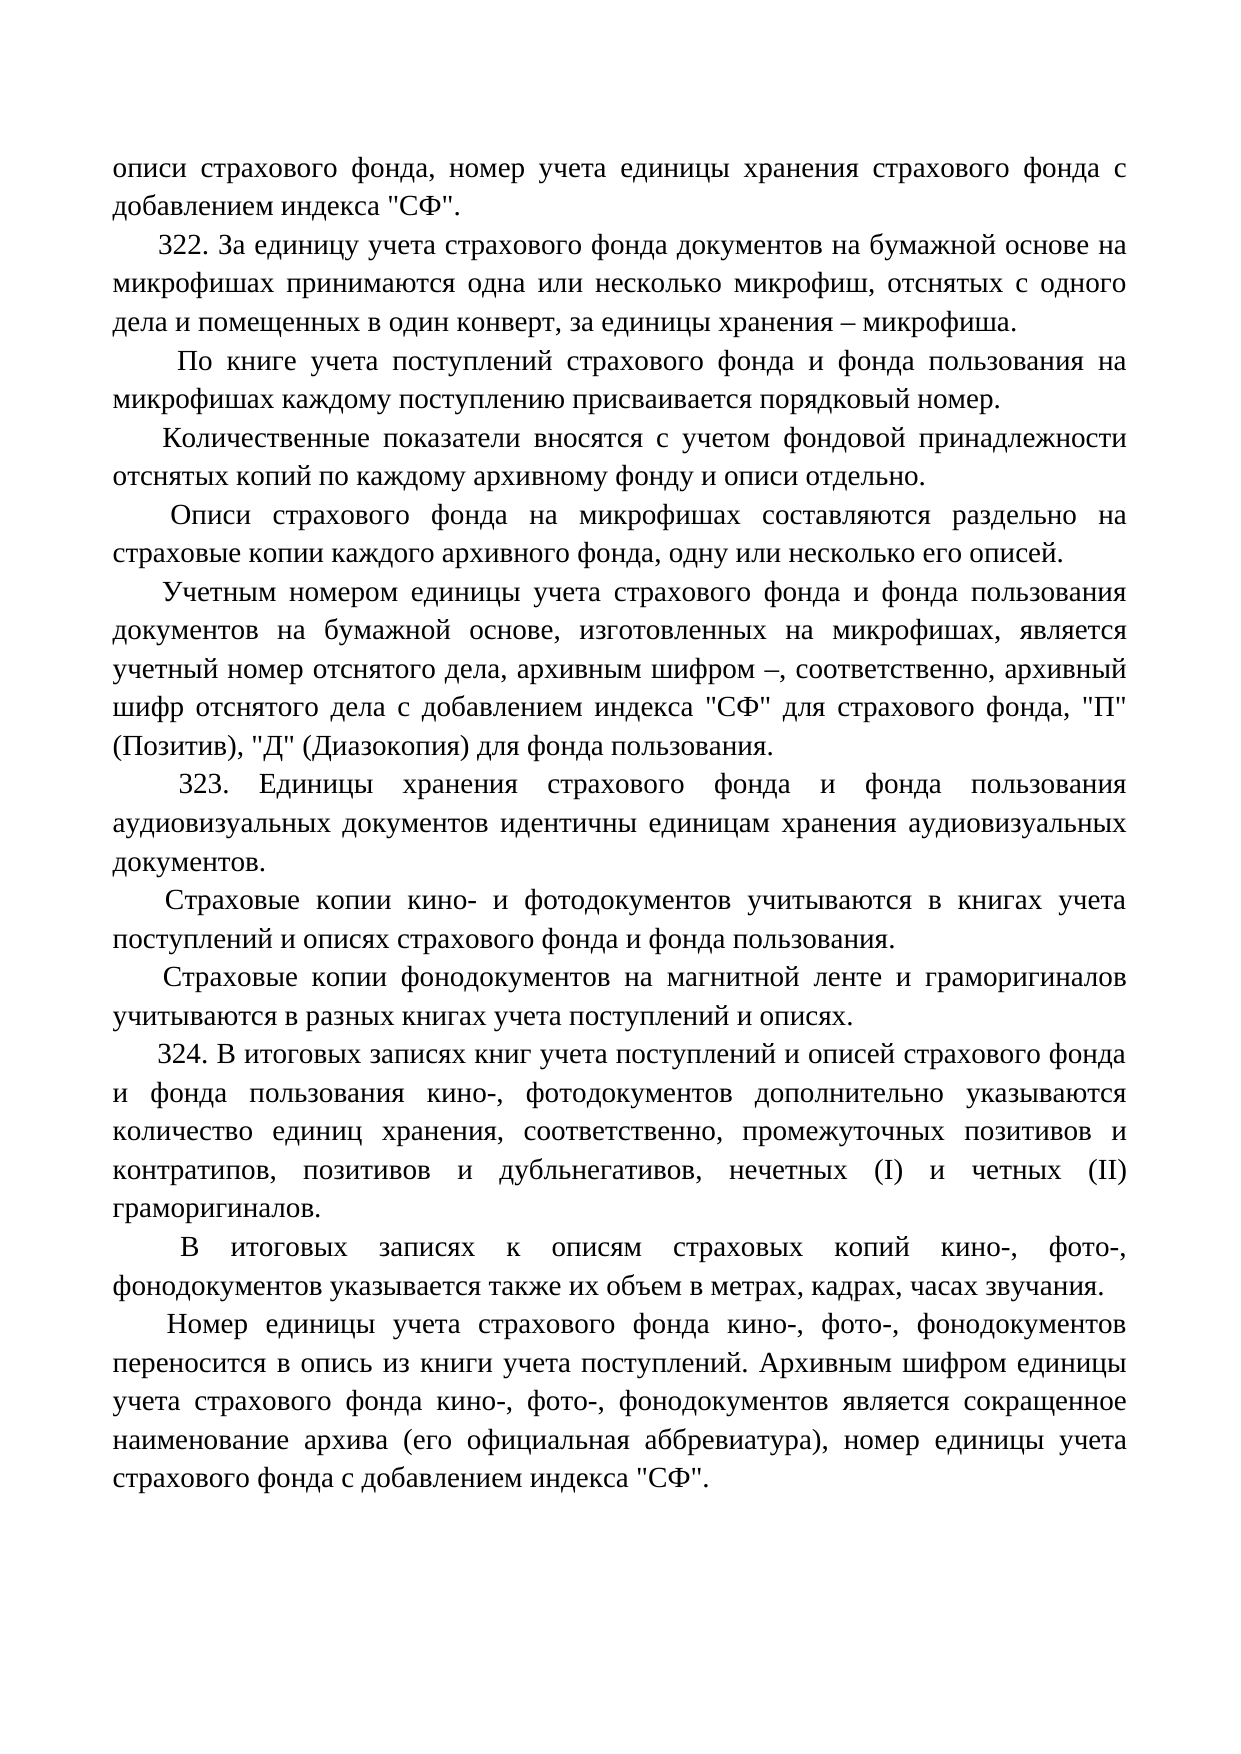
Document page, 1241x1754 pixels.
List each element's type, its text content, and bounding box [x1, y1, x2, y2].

text 324. В итоговых записях книг учета поступлений и описей страхового фонда и фонда пользования кино-, фотодокументов дополнительно указываются количество единиц хранения, соответственно, промежуточных позитивов и контратипов, позитивов и дубльнегативов, нечетных (I) и четных (II) граморигиналов. [112, 1036, 1128, 1224]
text 323. Единицы хранения страхового фонда и фонда пользования аудиовизуальных документов идентичны единицам хранения аудиовизуальных документов. [112, 767, 1128, 877]
text Страховые копии кино- и фотодокументов учитываются в книгах учета поступлений и описях страхового фонда и фонда пользования. [112, 882, 1128, 954]
text Страховые копии фонодокументов на магнитной ленте и граморигиналов учитываются в разных книгах учета поступлений и описях. [112, 959, 1128, 1031]
text По книге учета поступлений страхового фонда и фонда пользования на микрофишах каждому поступлению присваивается порядковый номер. [112, 343, 1128, 415]
text Учетным номером единицы учета страхового фонда и фонда пользования документов на бумажной основе, изготовленных на микрофишах, является учетный номер отснятого дела, архивным шифром –, соответственно, архивный шифр отснятого дела с добавлением индекса "СФ" для страхового фонда, "П" (Позитив), "Д" (Диазокопия) для фонда пользования. [112, 574, 1128, 762]
text В итоговых записях к описям страховых копий кино-, фото-, фонодокументов указывается также их объем в метрах, кадрах, часах звучания. [112, 1229, 1128, 1301]
text 322. За единицу учета страхового фонда документов на бумажной основе на микрофишах принимаются одна или несколько микрофиш, отснятых с одного дела и помещенных в один конверт, за единицы хранения – микрофиша. [112, 227, 1128, 338]
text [112, 150, 1128, 222]
text Номер единицы учета страхового фонда кино-, фото-, фонодокументов переносится в опись из книги учета поступлений. Архивным шифром единицы учета страхового фонда кино-, фото-, фонодокументов является сокращенное наименование архива (его официальная аббревиатура), номер единицы учета страхового фонда с добавлением индекса "СФ". [112, 1306, 1128, 1494]
text Количественные показатели вносятся с учетом фондовой принадлежности отснятых копий по каждому архивному фонду и описи отдельно. [112, 420, 1128, 492]
text Описи страхового фонда на микрофишах составляются раздельно на страховые копии каждого архивного фонда, одну или несколько его описей. [112, 497, 1128, 569]
